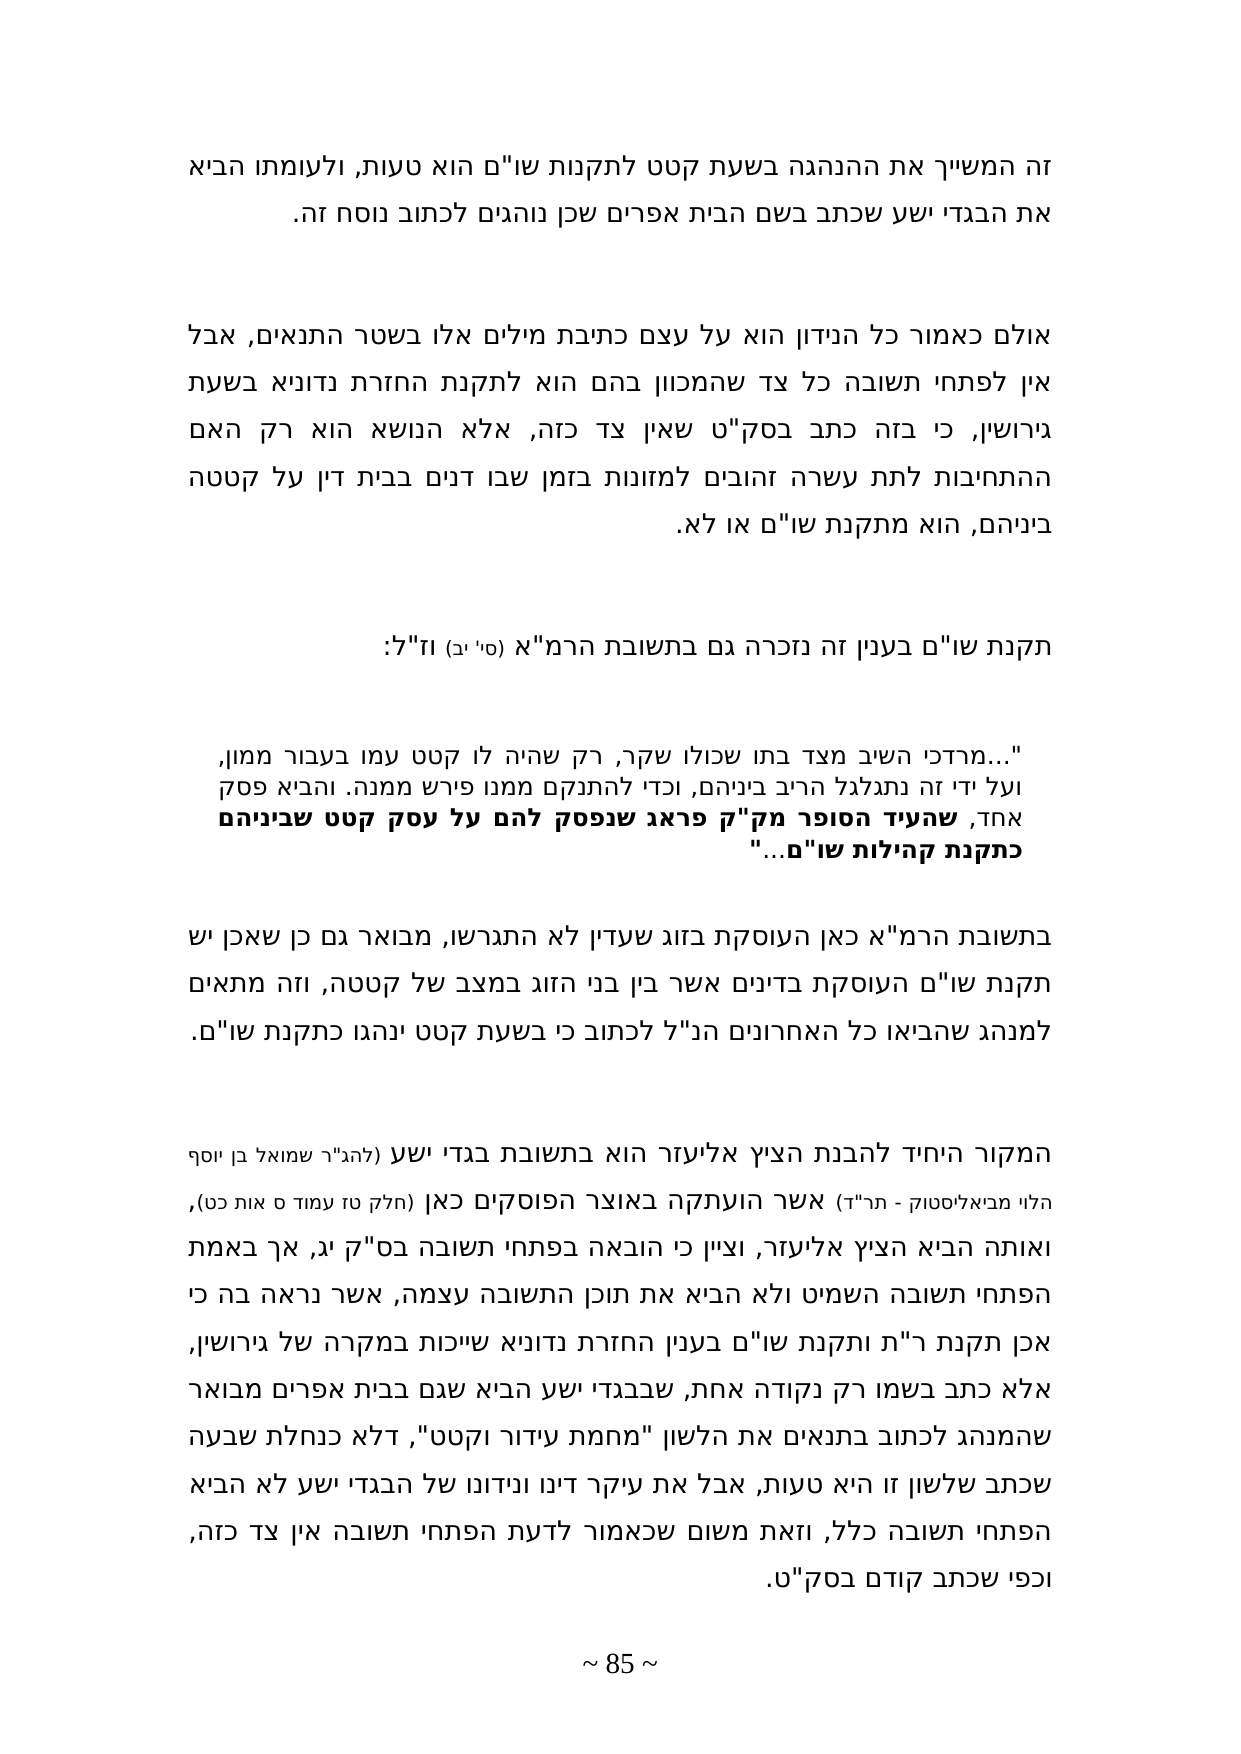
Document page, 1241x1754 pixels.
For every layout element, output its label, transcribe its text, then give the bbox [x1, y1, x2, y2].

text "...מרדכי השיב מצד בתו שכולו שקר, רק שהיה לו קטט עמו בעבור ממון, ועל ידי זה נתגלגל הריב ביניהם, וכדי להתנקם ממנו פירש ממנה. והביא פסק אחד, שהעיד הסופר מק"ק פראג שנפסק להם על עסק קטט שביניהם כתקנת קהילות שו"ם..." [217, 739, 1023, 864]
text המקור היחיד להבנת הציץ אליעזר הוא בתשובת בגדי ישע (להג"ר שמואל בן יוסף הלוי מביאליסטוק - תר"ד) אשר הועתקה באוצר הפוסקים כאן (חלק טז עמוד ס אות כט), ואותה הביא הציץ אליעזר, וציין כי הובאה בפתחי תשובה בס"ק יג, אך באמת הפתחי תשובה השמיט ולא הביא את תוכן התשובה עצמה, אשר נראה בה כי אכן תקנת ר"ת ותקנת שו"ם בענין החזרת נדוניא שייכות במקרה של גירושין, אלא כתב בשמו רק נקודה אחת, שבבגדי ישע הביא שגם בבית אפרים מבואר שהמנהג לכתוב בתנאים את הלשון "מחמת עידור וקטט", דלא כנחלת שבעה שכתב שלשון זו היא טעות, אבל את עיקר דינו ונידונו של הבגדי ישע לא הביא הפתחי תשובה כלל, וזאת משום שכאמור לדעת הפתחי תשובה אין צד כזה, וכפי שכתב קודם בסק"ט. [187, 1137, 1053, 1594]
text בתשובת הרמ"א כאן העוסקת בזוג שעדין לא התגרשו, מבואר גם כן שאכן יש תקנת שו"ם העוסקת בדינים אשר בין בני הזוג במצב של קטטה, וזה מתאים למנהג שהביאו כל האחרונים הנ"ל לכתוב כי בשעת קטט ינהגו כתקנת שו"ם. [187, 921, 1053, 1047]
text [187, 150, 1053, 229]
text אולם כאמור כל הנידון הוא על עצם כתיבת מילים אלו בשטר התנאים, אבל אין לפתחי תשובה כל צד שהמכוון בהם הוא לתקנת החזרת נדוניא בשעת גירושין, כי בזה כתב בסק"ט שאין צד כזה, אלא הנושא הוא רק האם ההתחיבות לתת עשרה זהובים למזונות בזמן שבו דנים בבית דין על קטטה ביניהם, הוא מתקנת שו"ם או לא. [187, 319, 1053, 540]
text תקנת שו"ם בענין זה נזכרה גם בתשובת הרמ"א (סי' יב) וז"ל: [187, 630, 1053, 662]
